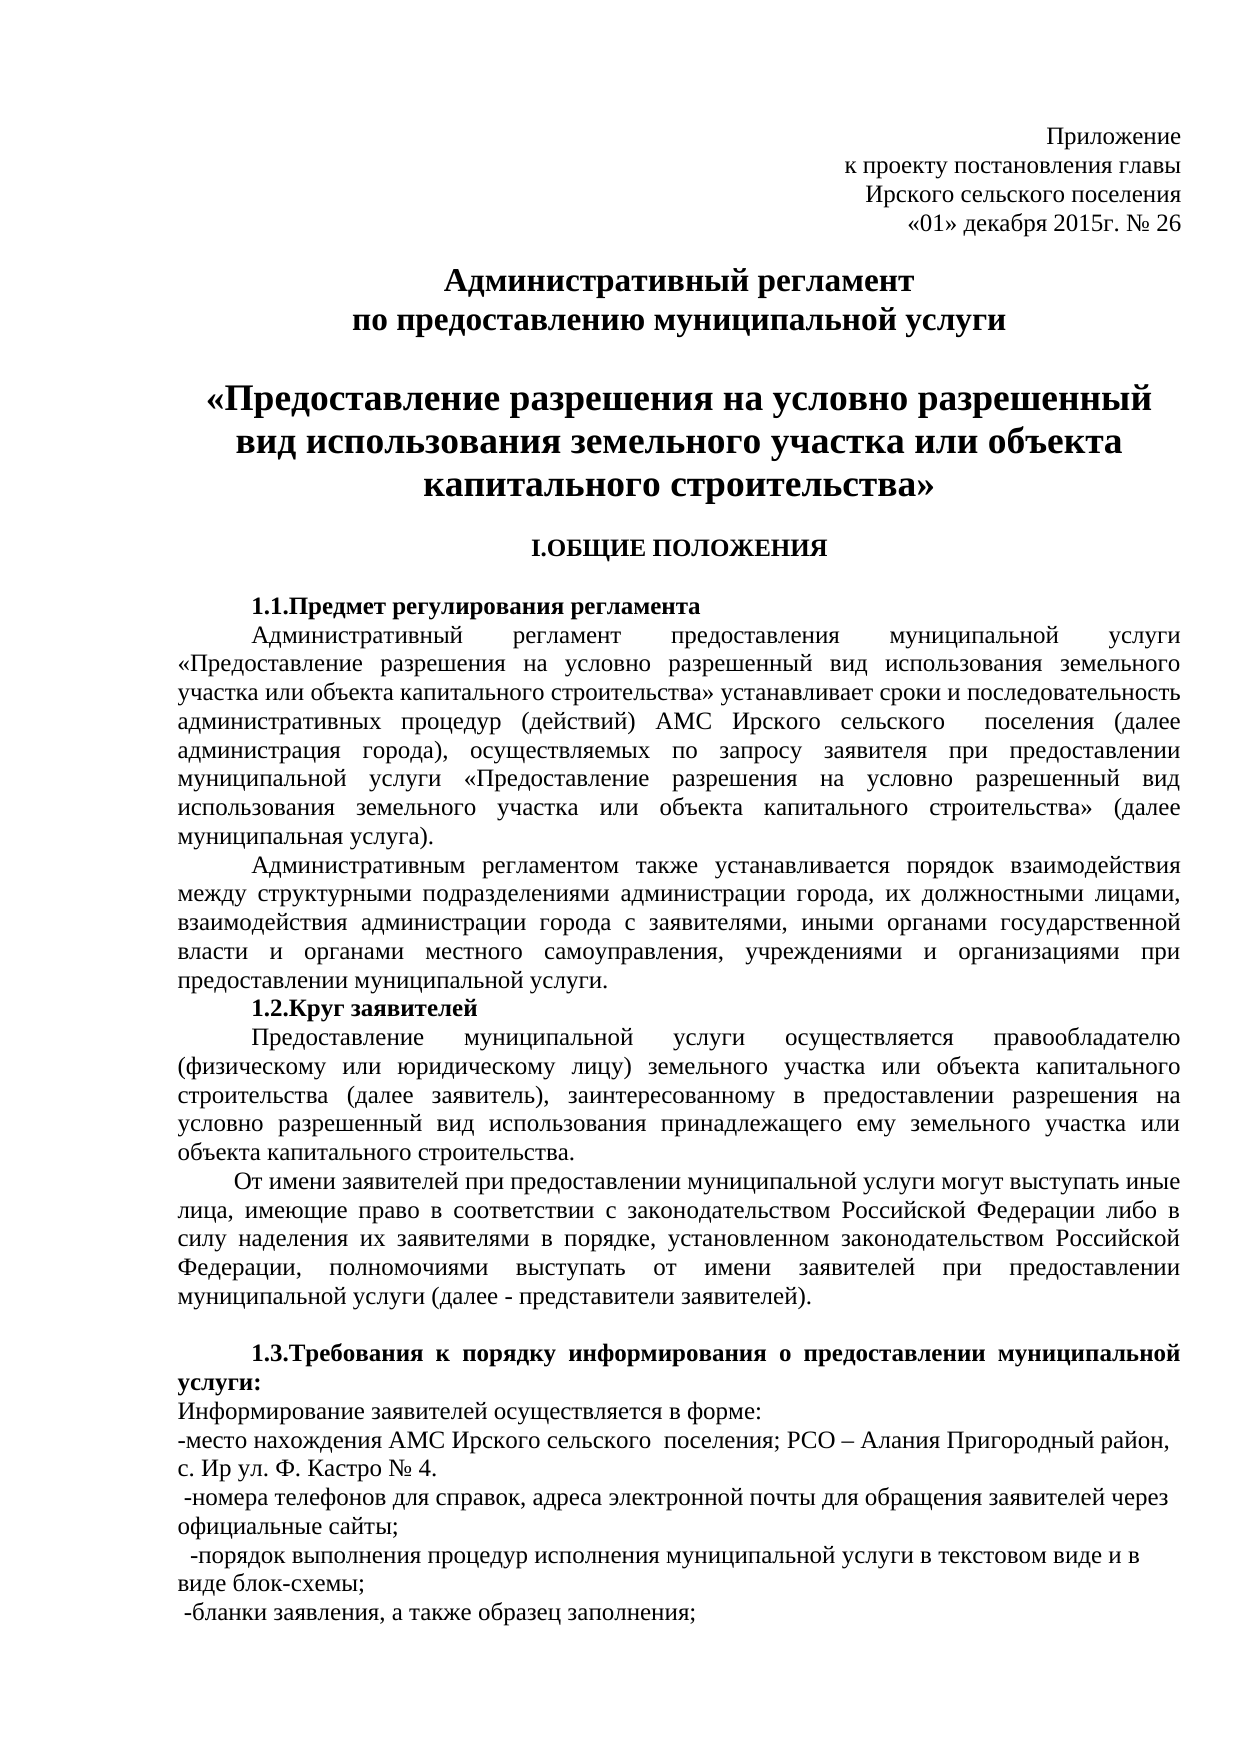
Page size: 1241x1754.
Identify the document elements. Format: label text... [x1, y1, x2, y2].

text «Предоставление разрешения на условно разрешенный вид использования земельного участка или объекта капитального строительства» [177, 375, 1181, 505]
text Административным регламентом также устанавливается порядок взаимодействия между структурными подразделениями администрации города, их должностными лицами, взаимодействия администрации города с заявителями, иными органами государственной власти и органами местного самоуправления, учреждениями и организациями при предоставлении муниципальной услуги. [177, 850, 1181, 993]
text Административный регламент [177, 260, 1181, 299]
text Приложение [177, 121, 1181, 150]
text Предоставление муниципальной услуги осуществляется правообладателю (физическому или юридическому лицу) земельного участка или объекта капитального строительства (далее заявитель), заинтересованному в предоставлении разрешения на условно разрешенный вид использования принадлежащего ему земельного участка или объекта капитального строительства. [177, 1022, 1181, 1166]
text -место нахождения АМС Ирского сельского поселения; РСО – Алания Пригородный район, с. Ир ул. Ф. Кастро № 4. [177, 1425, 1181, 1482]
text 1.3.Требования к порядку информирования о предоставлении муниципальной услуги: [177, 1338, 1181, 1396]
text к проекту постановления главы [177, 150, 1181, 179]
text Ирского сельского поселения [177, 179, 1181, 208]
text -номера телефонов для справок, адреса электронной почты для обращения заявителей через официальные сайты; [177, 1482, 1181, 1540]
text -бланки заявления, а также образец заполнения; [177, 1597, 1181, 1626]
text От имени заявителей при предоставлении муниципальной услуги могут выступать иные лица, имеющие право в соответствии с законодательством Российской Федерации либо в силу наделения их заявителями в порядке, установленном законодательством Российской Федерации, полномочиями выступать от имени заявителей при предоставлении муниципальной услуги (далее - представители заявителей). [177, 1166, 1181, 1310]
text «01» декабря 2015г. № 26 [177, 208, 1181, 236]
text Административный регламент предоставления муниципальной услуги «Предоставление разрешения на условно разрешенный вид использования земельного участка или объекта капитального строительства» устанавливает сроки и последовательность административных процедур (действий) АМС Ирского сельского поселения (далее администрация города), осуществляемых по запросу заявителя при предоставлении муниципальной услуги «Предоставление разрешения на условно разрешенный вид использования земельного участка или объекта капитального строительства» (далее муниципальная услуга). [177, 620, 1181, 850]
text -порядок выполнения процедур исполнения муниципальной услуги в текстовом виде и в виде блок-схемы; [177, 1540, 1181, 1597]
text Информирование заявителей осуществляется в форме: [177, 1396, 1181, 1425]
text по предоставлению муниципальной услуги [177, 299, 1181, 337]
text 1.1.Предмет регулирования регламента [177, 591, 1181, 620]
text 1.2.Круг заявителей [177, 993, 1181, 1022]
text I.ОБЩИЕ ПОЛОЖЕНИЯ [177, 533, 1181, 562]
